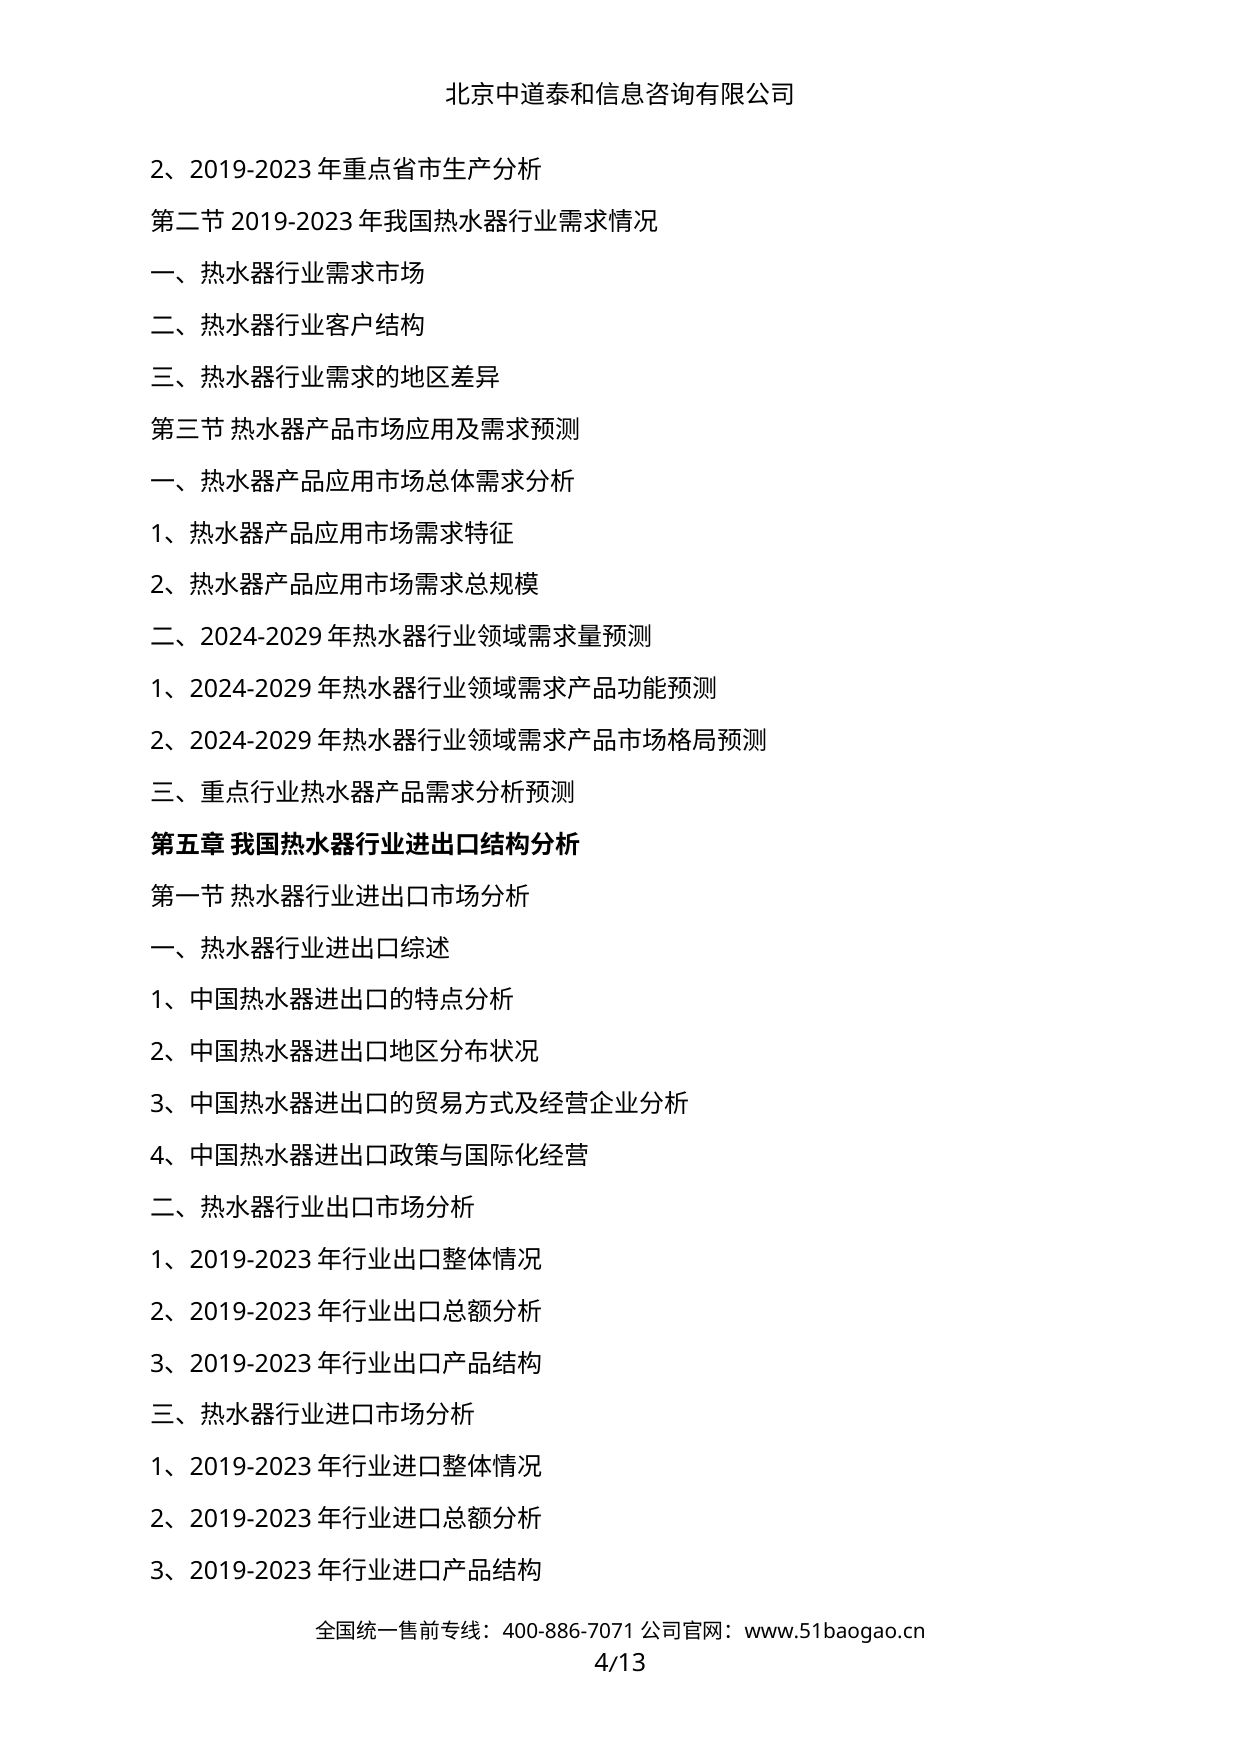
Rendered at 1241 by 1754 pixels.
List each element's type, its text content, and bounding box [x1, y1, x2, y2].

text 第二节 2019-2023年我国热水器行业需求情况 [150, 202, 1090, 238]
text 第五章 我国热水器行业进出口结构分析 [150, 824, 1090, 861]
text 1、2024-2029年热水器行业领域需求产品功能预测 [150, 669, 1090, 705]
text 3、中国热水器进出口的贸易方式及经营企业分析 [150, 1084, 1090, 1120]
text 2、热水器产品应用市场需求总规模 [150, 565, 1090, 601]
text 1、中国热水器进出口的特点分析 [150, 980, 1090, 1016]
text 4、中国热水器进出口政策与国际化经营 [150, 1136, 1090, 1172]
text 2、2024-2029年热水器行业领域需求产品市场格局预测 [150, 721, 1090, 757]
text 1、热水器产品应用市场需求特征 [150, 513, 1090, 549]
text 第一节 热水器行业进出口市场分析 [150, 876, 1090, 912]
text 2、2019-2023年重点省市生产分析 [150, 150, 1090, 186]
text 3、2019-2023年行业出口产品结构 [150, 1343, 1090, 1379]
text 2、2019-2023年行业进口总额分析 [150, 1499, 1090, 1535]
text 三、重点行业热水器产品需求分析预测 [150, 772, 1090, 809]
text 二、2024-2029年热水器行业领域需求量预测 [150, 617, 1090, 653]
text 1、2019-2023年行业出口整体情况 [150, 1239, 1090, 1276]
text 三、热水器行业进口市场分析 [150, 1395, 1090, 1431]
text 二、热水器行业出口市场分析 [150, 1187, 1090, 1224]
text 3、2019-2023年行业进口产品结构 [150, 1551, 1090, 1587]
text 1、2019-2023年行业进口整体情况 [150, 1447, 1090, 1483]
text 一、热水器行业进出口综述 [150, 928, 1090, 964]
text 2、2019-2023年行业出口总额分析 [150, 1291, 1090, 1327]
text 一、热水器行业需求市场 [150, 254, 1090, 290]
text 二、热水器行业客户结构 [150, 306, 1090, 342]
text 2、中国热水器进出口地区分布状况 [150, 1032, 1090, 1068]
text 第三节 热水器产品市场应用及需求预测 [150, 409, 1090, 446]
text 三、热水器行业需求的地区差异 [150, 357, 1090, 394]
text 一、热水器产品应用市场总体需求分析 [150, 461, 1090, 497]
